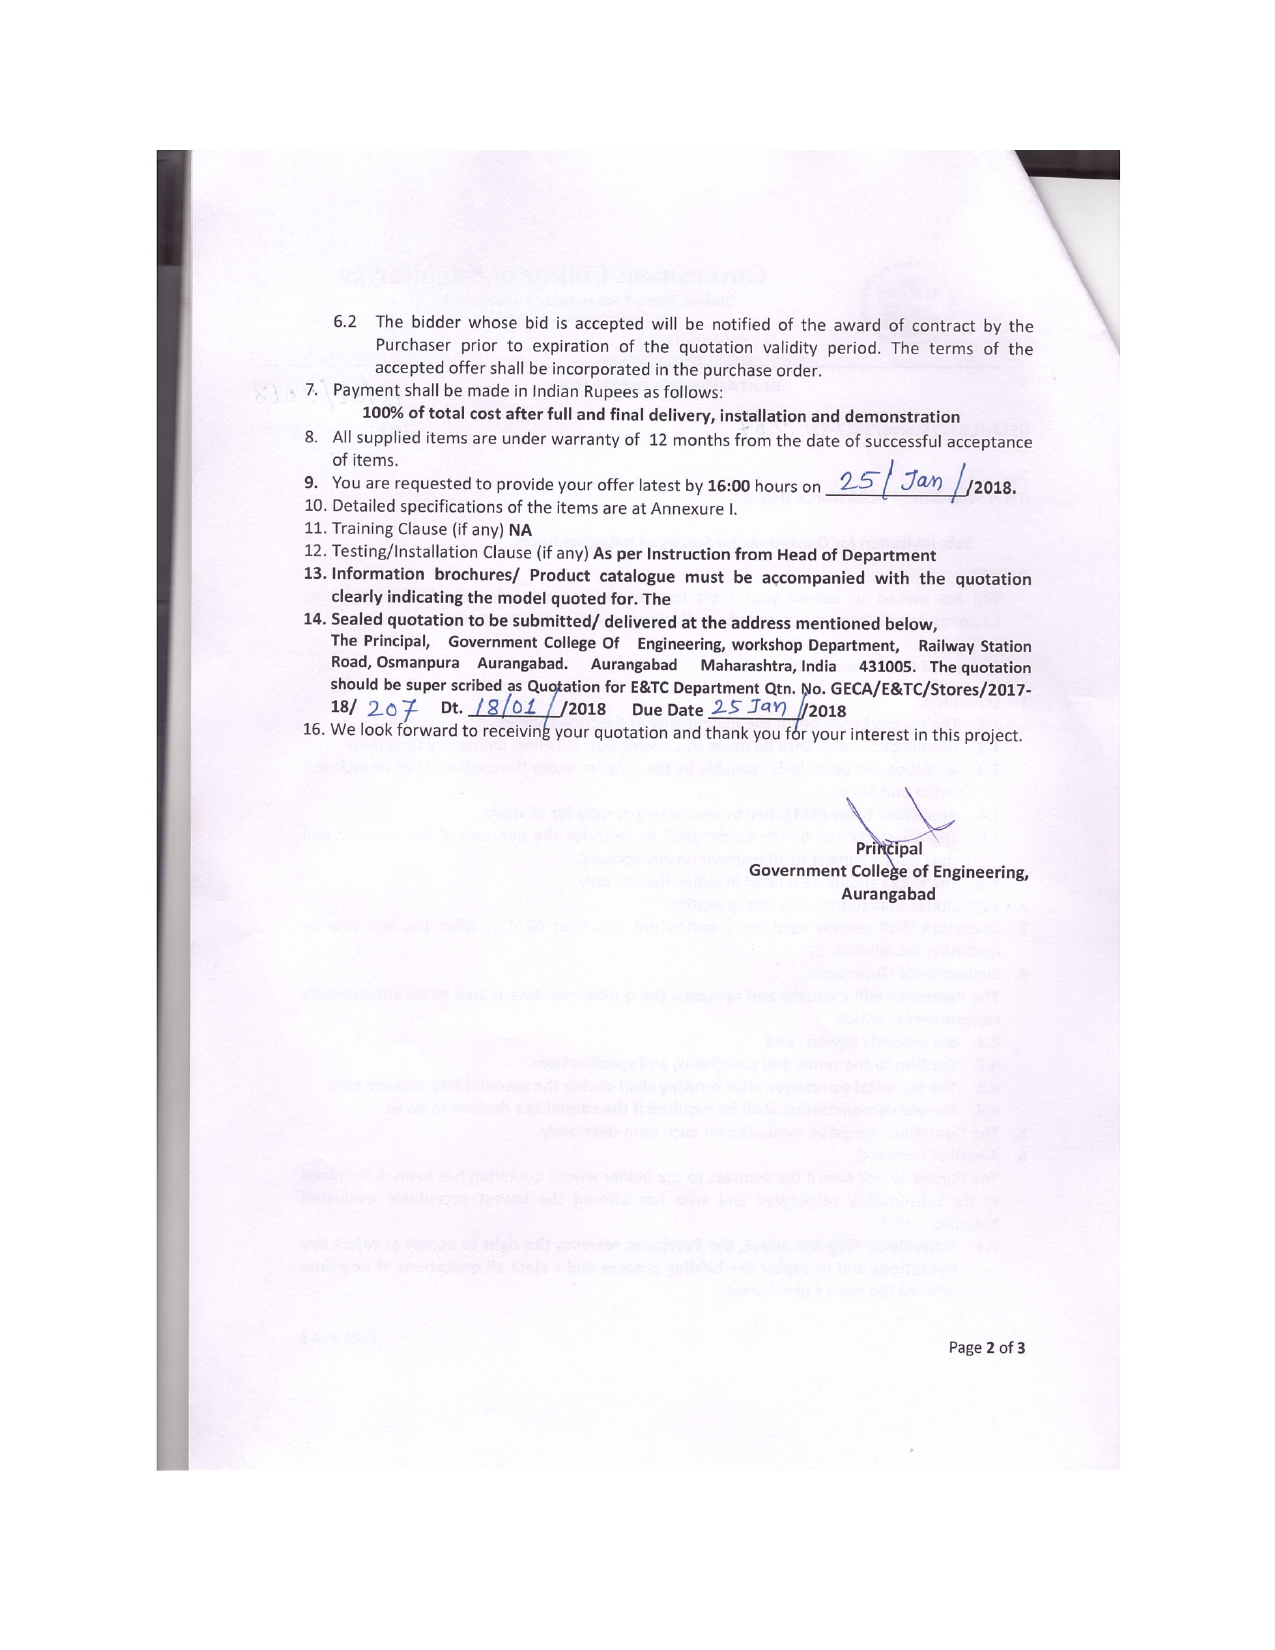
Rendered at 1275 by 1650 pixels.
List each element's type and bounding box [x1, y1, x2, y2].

picture [150, 150, 1125, 1491]
